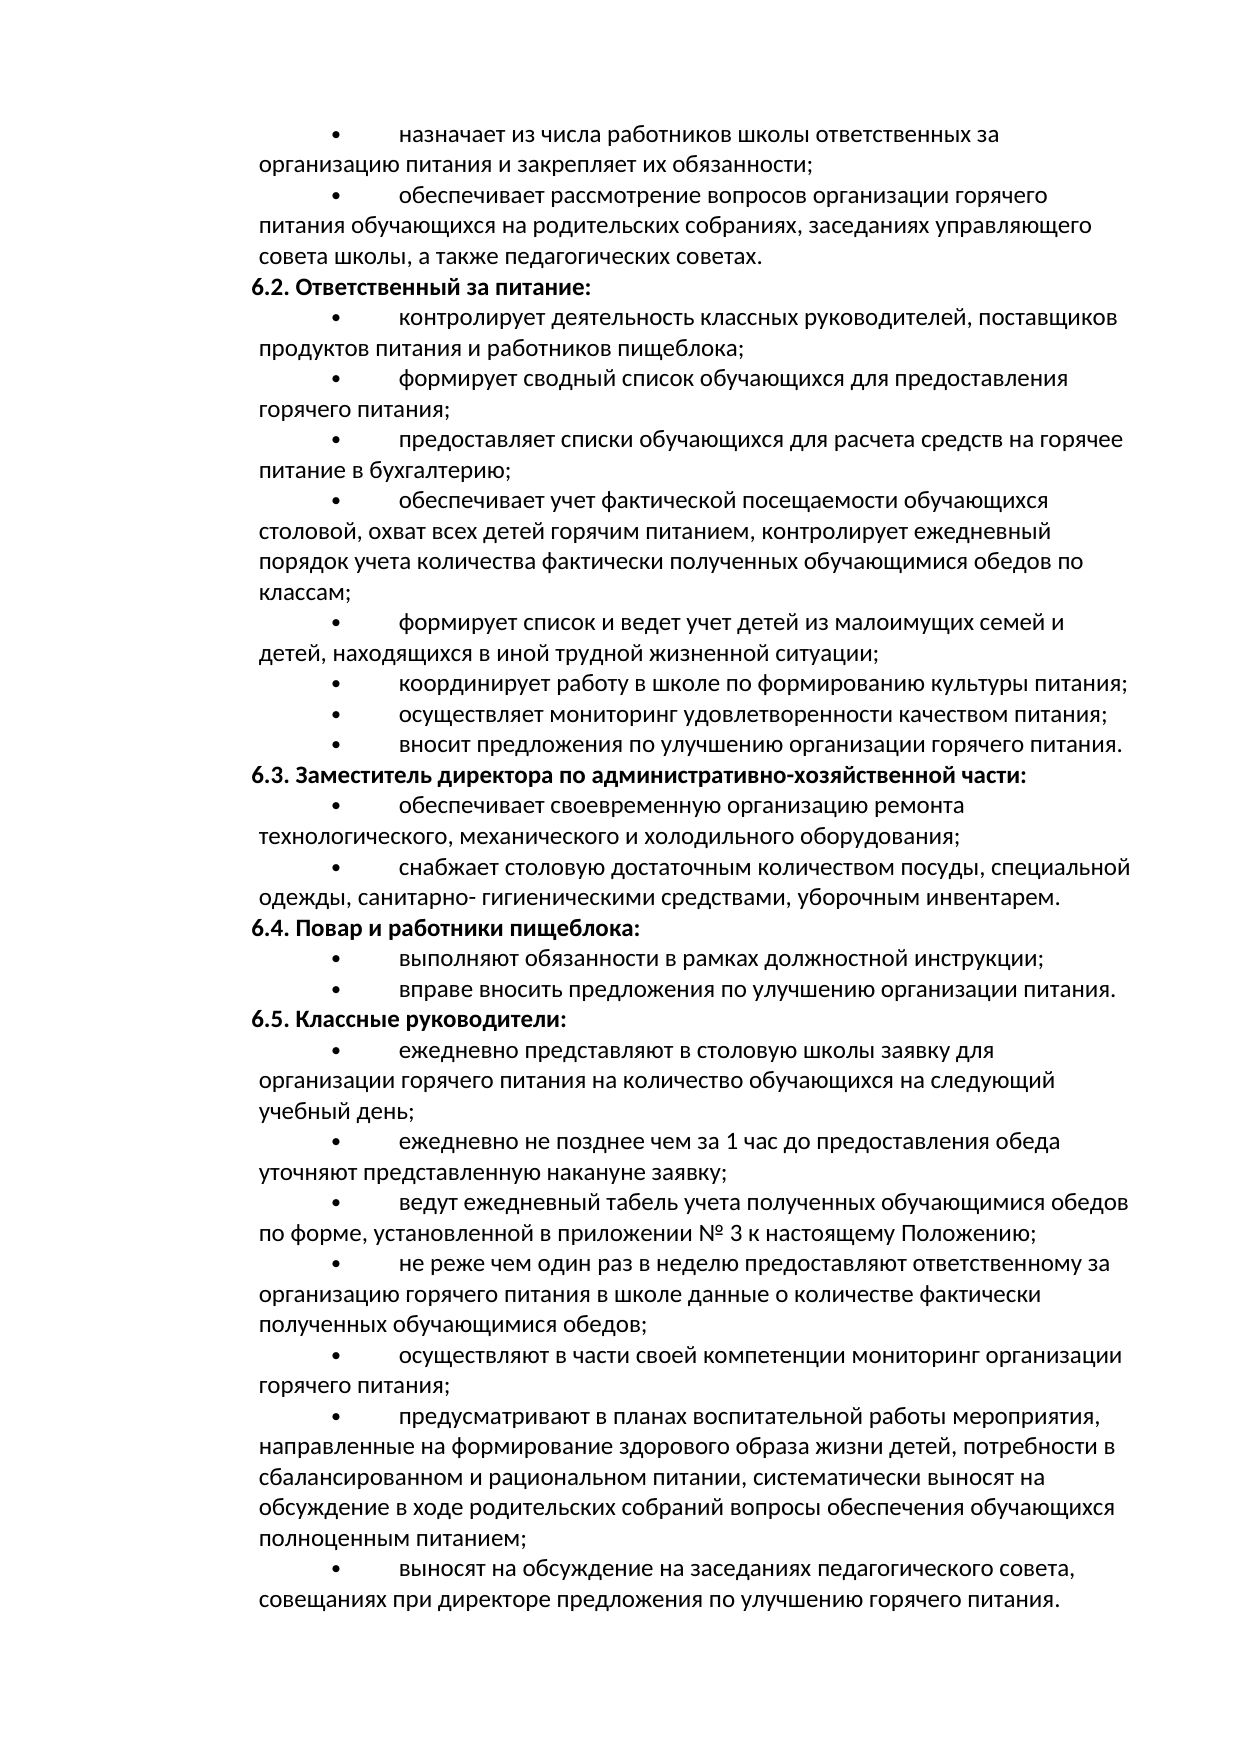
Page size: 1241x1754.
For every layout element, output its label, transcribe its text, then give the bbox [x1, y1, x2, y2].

list формирует список и ведет учет детей из малоимущих семей и детей, находящихся в иной трудной жизненной ситуации; [258, 606, 1133, 667]
list вправе вносить предложения по улучшению организации питания. [258, 973, 1133, 1003]
list выносят на обсуждение на заседаниях педагогического совета, совещаниях при директоре предложения по улучшению горячего питания. [258, 1553, 1133, 1614]
text 6.5. Классные руководители: [177, 1003, 1152, 1034]
text 6.3. Заместитель директора по административно-хозяйственной части: [177, 759, 1152, 789]
list ежедневно не позднее чем за 1 час до предоставления обеда уточняют представленную накануне заявку; [258, 1125, 1133, 1186]
list не реже чем один раз в неделю предоставляют ответственному за организацию горячего питания в школе данные о количестве фактически полученных обучающимися обедов; [258, 1247, 1133, 1339]
list осуществляют в части своей компетенции мониторинг организации горячего питания; [258, 1339, 1133, 1400]
list осуществляет мониторинг удовлетворенности качеством питания; [258, 698, 1133, 728]
text 6.4. Повар и работники пищеблока: [177, 912, 1152, 942]
list ежедневно представляют в столовую школы заявку для организации горячего питания на количество обучающихся на следующий учебный день; [258, 1034, 1133, 1125]
list обеспечивает своевременную организацию ремонта технологического, механического и холодильного оборудования; [258, 789, 1133, 851]
text 6.2. Ответственный за питание: [177, 271, 1152, 301]
list снабжает столовую достаточным количеством посуды, специальной одежды, санитарно- гигиеническими средствами, уборочным инвентарем. [258, 851, 1133, 912]
list формирует сводный список обучающихся для предоставления горячего питания; [258, 362, 1133, 423]
list координирует работу в школе по формированию культуры питания; [258, 667, 1133, 698]
list предоставляет списки обучающихся для расчета средств на горячее питание в бухгалтерию; [258, 423, 1133, 484]
list вносит предложения по улучшению организации горячего питания. [258, 728, 1133, 759]
list предусматривают в планах воспитательной работы мероприятия, направленные на формирование здорового образа жизни детей, потребности в сбалансированном и рациональном питании, систематически выносят на обсуждение в ходе родительских собраний вопросы обеспечения обучающихся полноценным питанием; [258, 1400, 1133, 1553]
list выполняют обязанности в рамках должностной инструкции; [258, 942, 1133, 973]
list назначает из числа работников школы ответственных за организацию питания и закрепляет их обязанности; [258, 118, 1133, 179]
list обеспечивает рассмотрение вопросов организации горячего питания обучающихся на родительских собраниях, заседаниях управляющего совета школы, а также педагогических советах. [258, 179, 1133, 271]
list обеспечивает учет фактической посещаемости обучающихся столовой, охват всех детей горячим питанием, контролирует ежедневный порядок учета количества фактически полученных обучающимися обедов по классам; [258, 484, 1133, 606]
list контролирует деятельность классных руководителей, поставщиков продуктов питания и работников пищеблока; [258, 301, 1133, 362]
list ведут ежедневный табель учета полученных обучающимися обедов по форме, установленной в приложении № 3 к настоящему Положению; [258, 1186, 1133, 1247]
